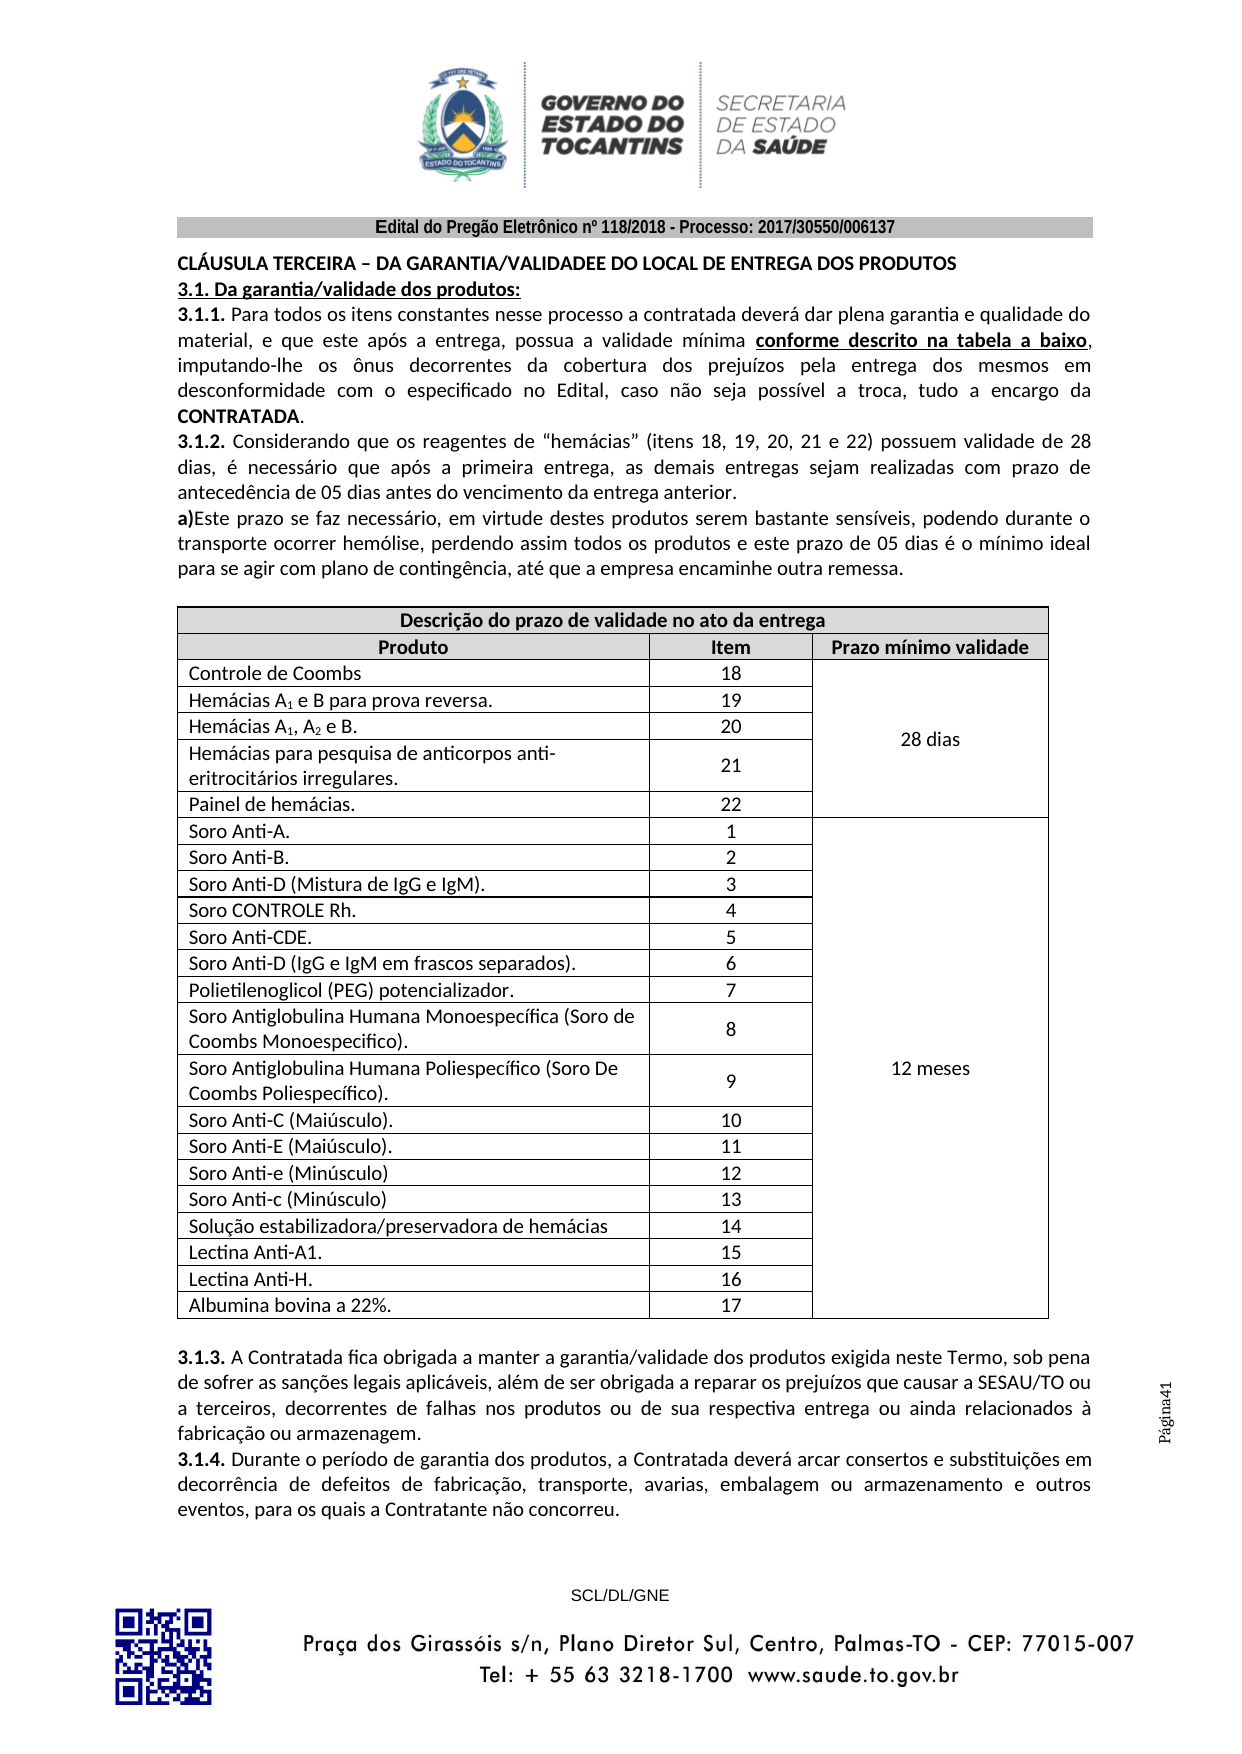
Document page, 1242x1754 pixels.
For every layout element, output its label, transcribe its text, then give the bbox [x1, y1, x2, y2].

table_cell 12 meses [813, 818, 1048, 1318]
picture [233, 59, 1036, 190]
table_cell 11 [650, 1134, 812, 1159]
table_cell 5 [650, 924, 812, 949]
table_cell Soro Antiglobulina Humana Monoespecífica (Soro de Coombs Monoespecifico). [178, 1003, 649, 1054]
table_cell 15 [650, 1239, 812, 1265]
picture [111, 1604, 1134, 1709]
text 3.1.3. A Contratada fica obrigada a manter a garantia/validade dos produtos exigida neste Termo, sob pena de sofrer as sanções legais aplicáveis, além de ser obrigada a reparar os prejuízos que causar a SESAU/TO ou a terceiros, decorrentes de falhas nos produtos ou de sua respectiva entrega ou ainda relacionados à fabricação ou armazenagem. [177, 1344, 1093, 1446]
text 3.1.1. Para todos os itens constantes nesse processo a contratada deverá dar plena garantia e qualidade do material, e que este após a entrega, possua a validade mínima conforme descrito na tabela a baixo, imputando-lhe os ônus decorrentes da cobertura dos prejuízos pela entrega dos mesmos em desconformidade com o especificado no Edital, caso não seja possível a troca, tudo a encargo da CONTRATADA. [177, 301, 1093, 428]
table_cell 7 [650, 977, 812, 1002]
table_cell 28 dias [813, 660, 1048, 817]
text CLÁUSULA TERCEIRA – DA GARANTIA/VALIDADEE DO LOCAL DE ENTREGA DOS PRODUTOS [177, 251, 1093, 276]
table_cell 6 [650, 950, 812, 976]
table_cell 20 [650, 713, 812, 739]
table_cell Hemácias A1 e B para prova reversa. [178, 687, 649, 712]
table_cell Item [650, 634, 812, 659]
table_cell 21 [650, 740, 812, 791]
table_cell 16 [650, 1266, 812, 1291]
table_cell 9 [650, 1055, 812, 1106]
table_cell Soro Antiglobulina Humana Poliespecífico (Soro De Coombs Poliespecífico). [178, 1055, 649, 1106]
table_cell Hemácias para pesquisa de anticorpos anti-eritrocitários irregulares. [178, 740, 649, 791]
table_cell Soro Anti-e (Minúsculo) [178, 1160, 649, 1185]
table_cell Produto [178, 634, 649, 659]
table_cell 13 [650, 1186, 812, 1212]
table_cell Painel de hemácias. [178, 792, 649, 817]
table_cell Soro Anti-A. [178, 818, 649, 843]
table_cell Soro Anti-C (Maiúsculo). [178, 1107, 649, 1132]
table_cell 17 [650, 1292, 812, 1318]
table_cell Soro Anti-c (Minúsculo) [178, 1186, 649, 1212]
table_cell 8 [650, 1003, 812, 1054]
text a)Este prazo se faz necessário, em virtude destes produtos serem bastante sensíveis, podendo durante o transporte ocorrer hemólise, perdendo assim todos os produtos e este prazo de 05 dias é o mínimo ideal para se agir com plano de contingência, até que a empresa encaminhe outra remessa. [177, 505, 1093, 581]
table_cell 3 [650, 871, 812, 896]
table_cell 14 [650, 1213, 812, 1238]
text 3.1.2. Considerando que os reagentes de “hemácias” (itens 18, 19, 20, 21 e 22) possuem validade de 28 dias, é necessário que após a primeira entrega, as demais entregas sejam realizadas com prazo de antecedência de 05 dias antes do vencimento da entrega anterior. [177, 428, 1093, 505]
table_cell 12 [650, 1160, 812, 1185]
table_cell 18 [650, 660, 812, 686]
table_cell 4 [650, 898, 812, 923]
table_cell Lectina Anti-A1. [178, 1239, 649, 1265]
table_cell 2 [650, 845, 812, 870]
table_cell Prazo mínimo validade [813, 634, 1048, 659]
table_cell Soro Anti-CDE. [178, 924, 649, 949]
table_cell Hemácias A1, A2 e B. [178, 713, 649, 739]
table_cell Solução estabilizadora/preservadora de hemácias [178, 1213, 649, 1238]
table_header Descrição do prazo de validade no ato da entrega [178, 608, 1048, 633]
table_cell Soro Anti-B. [178, 845, 649, 870]
table_cell Controle de Coombs [178, 660, 649, 686]
table_cell Soro Anti-D (IgG e IgM em frascos separados). [178, 950, 649, 976]
table_cell Lectina Anti-H. [178, 1266, 649, 1291]
text 3.1. Da garantia/validade dos produtos: [177, 276, 1093, 301]
table_cell Albumina bovina a 22%. [178, 1292, 649, 1318]
table_cell Soro Anti-E (Maiúsculo). [178, 1134, 649, 1159]
text 3.1.4. Durante o período de garantia dos produtos, a Contratada deverá arcar consertos e substituições em decorrência de defeitos de fabricação, transporte, avarias, embalagem ou armazenamento e outros eventos, para os quais a Contratante não concorreu. [177, 1446, 1093, 1522]
table_cell 10 [650, 1107, 812, 1132]
table_cell Polietilenoglicol (PEG) potencializador. [178, 977, 649, 1002]
table_cell 19 [650, 687, 812, 712]
table_cell Soro Anti-D (Mistura de IgG e IgM). [178, 871, 649, 896]
table_cell 1 [650, 818, 812, 843]
table_cell Soro CONTROLE Rh. [178, 898, 649, 923]
table_cell 22 [650, 792, 812, 817]
